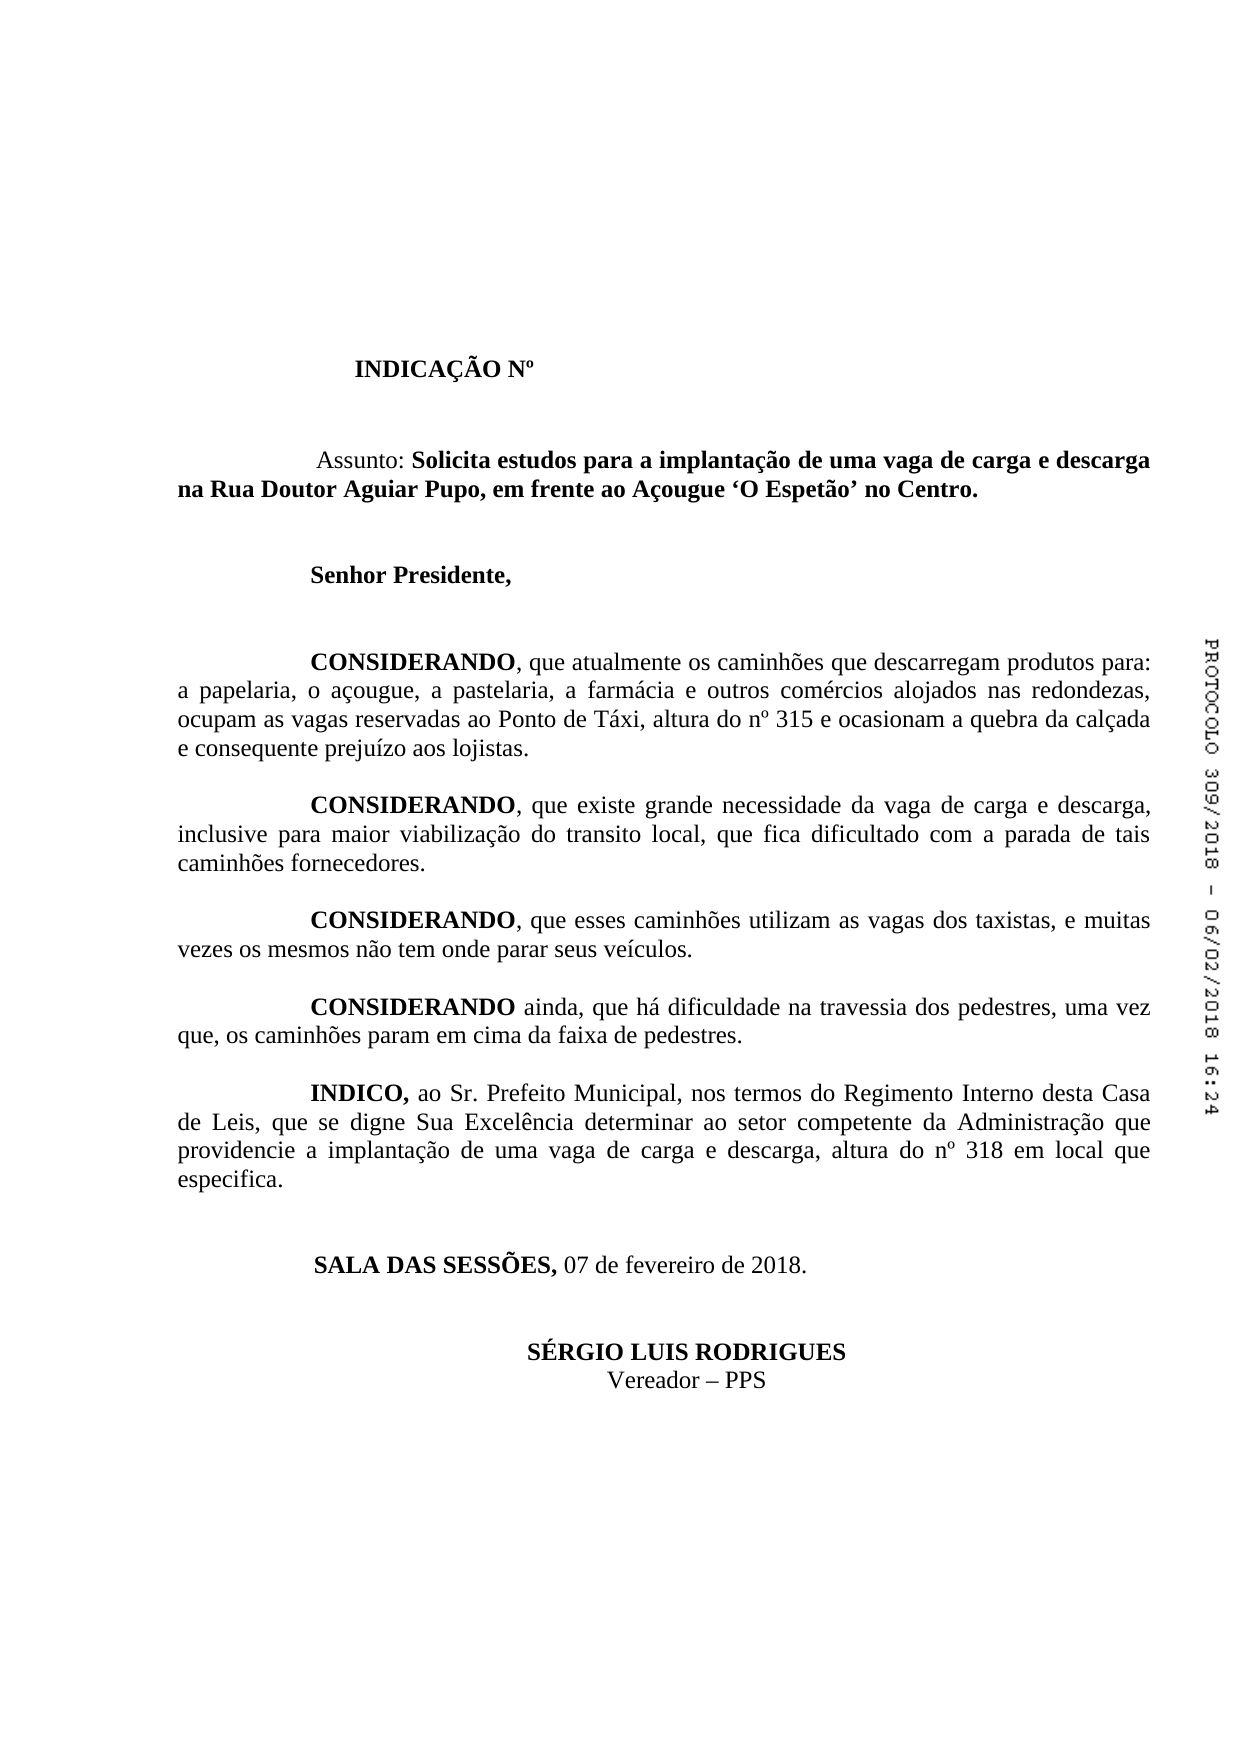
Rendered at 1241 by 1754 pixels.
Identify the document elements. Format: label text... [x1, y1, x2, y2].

text SALA DAS SESSÕES, 07 de fevereiro de 2018. [88, 1250, 1078, 1279]
text Senhor Presidente, [310, 560, 1063, 589]
text CONSIDERANDO, que atualmente os caminhões que descarregam produtos para: a papelaria, o açougue, a pastelaria, a farmácia e outros comércios alojados nas redondezas, ocupam as vagas reservadas ao Ponto de Táxi, altura do nº 315 e ocasionam a quebra da calçada e consequente prejuízo aos lojistas. [177, 647, 1152, 762]
subtitle INDICAÇÃO Nº [354, 354, 1078, 383]
text INDICO, ao Sr. Prefeito Municipal, nos termos do Regimento Interno desta Casa de Leis, que se digne Sua Excelência determinar ao setor competente da Administração que providencie a implantação de uma vaga de carga e descarga, altura do nº 318 em local que especifica. [177, 1078, 1152, 1193]
subtitle Vereador – PPS [295, 1365, 1078, 1394]
text CONSIDERANDO ainda, que há dificuldade na travessia dos pedestres, uma vez que, os caminhões param em cima da faixa de pedestres. [177, 992, 1152, 1049]
text Assunto: Solicita estudos para a implantação de uma vaga de carga e descarga na Rua Doutor Aguiar Pupo, em frente ao Açougue ‘O Espetão’ no Centro. [177, 445, 1152, 503]
text CONSIDERANDO, que esses caminhões utilizam as vagas dos taxistas, e muitas vezes os mesmos não tem onde parar seus veículos. [177, 905, 1152, 963]
text CONSIDERANDO, que existe grande necessidade da vaga de carga e descarga, inclusive para maior viabilização do transito local, que fica dificultado com a parada de tais caminhões fornecedores. [177, 790, 1152, 877]
subtitle SÉRGIO LUIS RODRIGUES [295, 1337, 1078, 1365]
picture [1177, 635, 1241, 1119]
